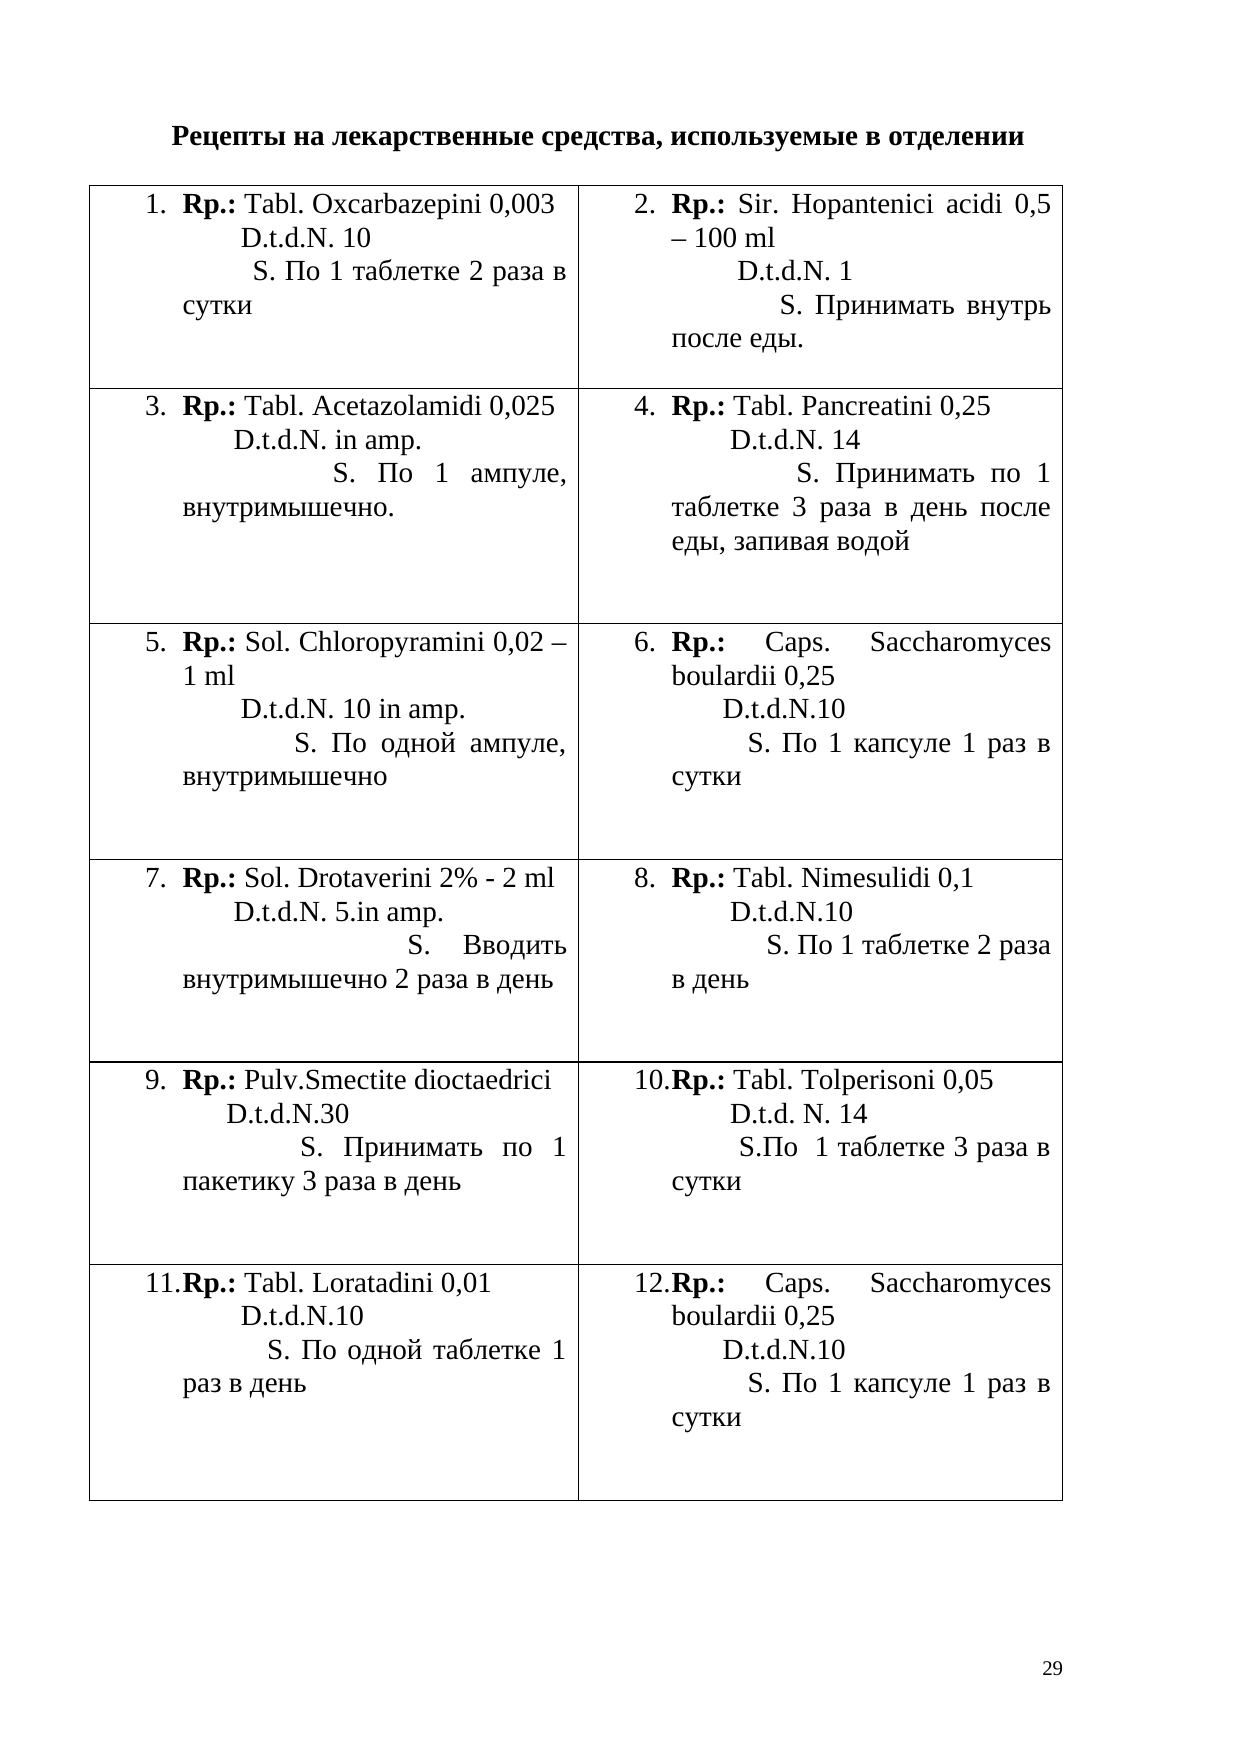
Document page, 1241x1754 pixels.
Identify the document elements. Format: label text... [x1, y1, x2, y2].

table_cell Rp.: Tabl. Nimesulidi 0,1 D.t.d.N.10 S. По 1 таблетке 2 раза в день [579, 860, 1062, 1061]
table_cell Rp.: Caps. Saccharomyces boulardii 0,25 D.t.d.N.10 S. По 1 капсуле 1 раз в сутки [579, 1265, 1062, 1499]
table_cell Rp.: Tabl. Pancreatini 0,25 D.t.d.N. 14 S. Принимать по 1 таблетке 3 раза в день после еды, запивая водой [579, 389, 1062, 623]
table_cell Rp.: Caps. Saccharomyces boulardii 0,25 D.t.d.N.10 S. По 1 капсуле 1 раз в сутки [579, 624, 1062, 859]
table_cell Rp.: Tabl. Tolperisoni 0,05 D.t.d. N. 14 S.По 1 таблетке 3 раза в сутки [579, 1063, 1062, 1264]
text Рецепты на лекарственные средства, используемые в отделении [89, 118, 1063, 152]
table_cell Rp.: Sol. Drotaverini 2% - 2 ml D.t.d.N. 5.in amp. S. Вводить внутримышечно 2 раза в день [90, 860, 578, 1061]
table_header Rp.: Tabl. Oxcarbazepini 0,003 D.t.d.N. 10 S. По 1 таблетке 2 раза в сутки [90, 186, 578, 387]
table_cell Rp.: Tabl. Loratadini 0,01 D.t.d.N.10 S. По одной таблетке 1 раз в день [90, 1265, 578, 1499]
table_header Rp.: Sir. Hopantenici acidi 0,5 – 100 ml D.t.d.N. 1 S. Принимать внутрь после еды. [579, 186, 1062, 387]
table_cell Rp.: Sol. Chloropyramini 0,02 – 1 ml D.t.d.N. 10 in amp. S. По одной ампуле, внутримышечно [90, 624, 578, 859]
table_cell Rp.: Pulv.Smectite dioctaedrici D.t.d.N.30 S. Принимать по 1 пакетику 3 раза в день [90, 1063, 578, 1264]
table_cell Rp.: Tabl. Acetazolamidi 0,025 D.t.d.N. in amp. S. По 1 ампуле, внутримышечно. [90, 389, 578, 623]
